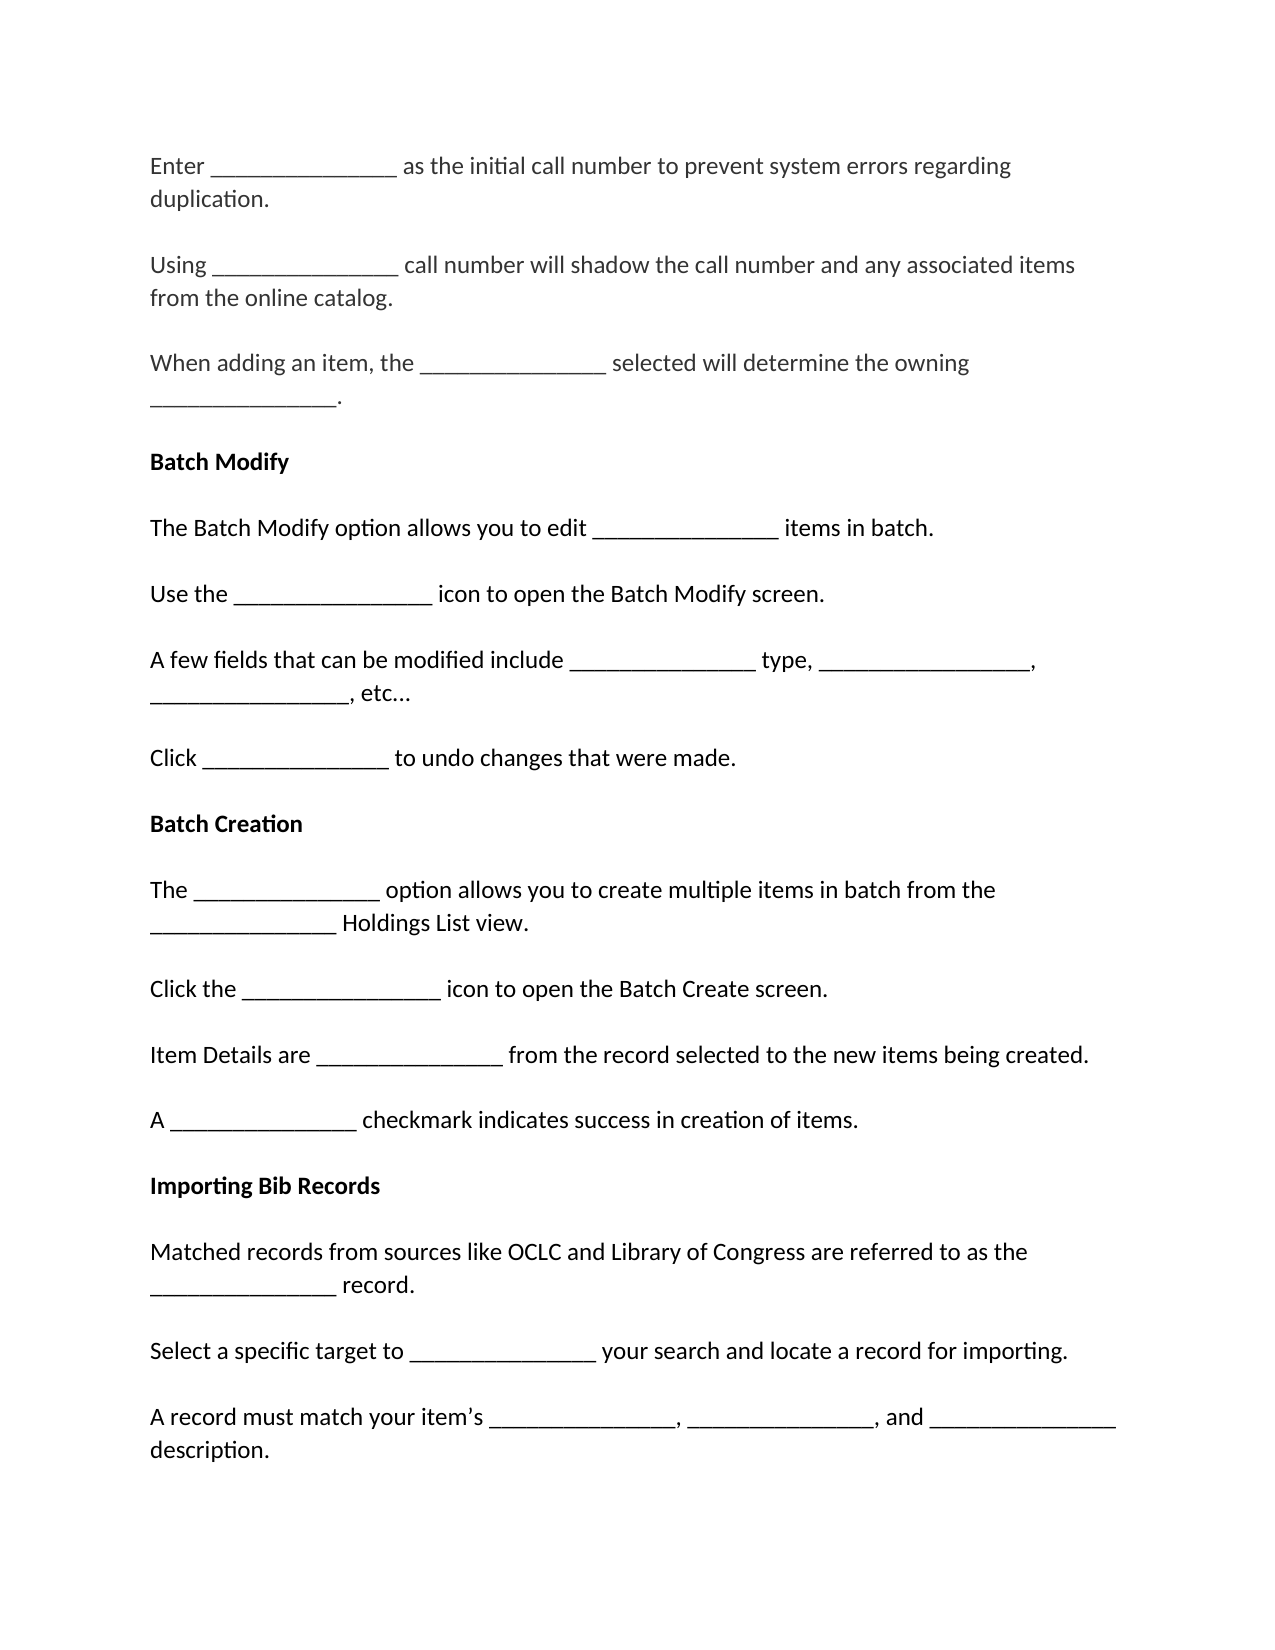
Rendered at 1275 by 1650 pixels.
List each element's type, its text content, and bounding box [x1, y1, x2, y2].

text Enter _______________ as the initial call number to prevent system errors regarding duplication. [150, 150, 1125, 213]
text A record must match your item’s _______________, _______________, and _______________ description. [150, 1401, 1125, 1464]
text Click the ________________ icon to open the Batch Create screen. [150, 973, 1125, 1003]
text Select a specific target to _______________ your search and locate a record for importing. [150, 1335, 1125, 1366]
text Importing Bib Records [150, 1170, 1125, 1201]
text The _______________ option allows you to create multiple items in batch from the _______________ Holdings List view. [150, 874, 1125, 938]
text The Batch Modify option allows you to edit _______________ items in batch. [150, 512, 1125, 543]
text Click _______________ to undo changes that were made. [150, 742, 1125, 773]
text A _______________ checkmark indicates success in creation of items. [150, 1104, 1125, 1135]
text Batch Modify [150, 446, 1125, 477]
text When adding an item, the _______________ selected will determine the owning _______________. [150, 347, 1125, 411]
text A few fields that can be modified include _______________ type, _________________, ________________, etc... [150, 644, 1125, 707]
text Batch Creation [150, 808, 1125, 839]
text Matched records from sources like OCLC and Library of Congress are referred to as the _______________ record. [150, 1236, 1125, 1300]
text Item Details are _______________ from the record selected to the new items being created. [150, 1039, 1125, 1069]
text Using _______________ call number will shadow the call number and any associated items from the online catalog. [150, 249, 1125, 312]
text Use the ________________ icon to open the Batch Modify screen. [150, 578, 1125, 608]
